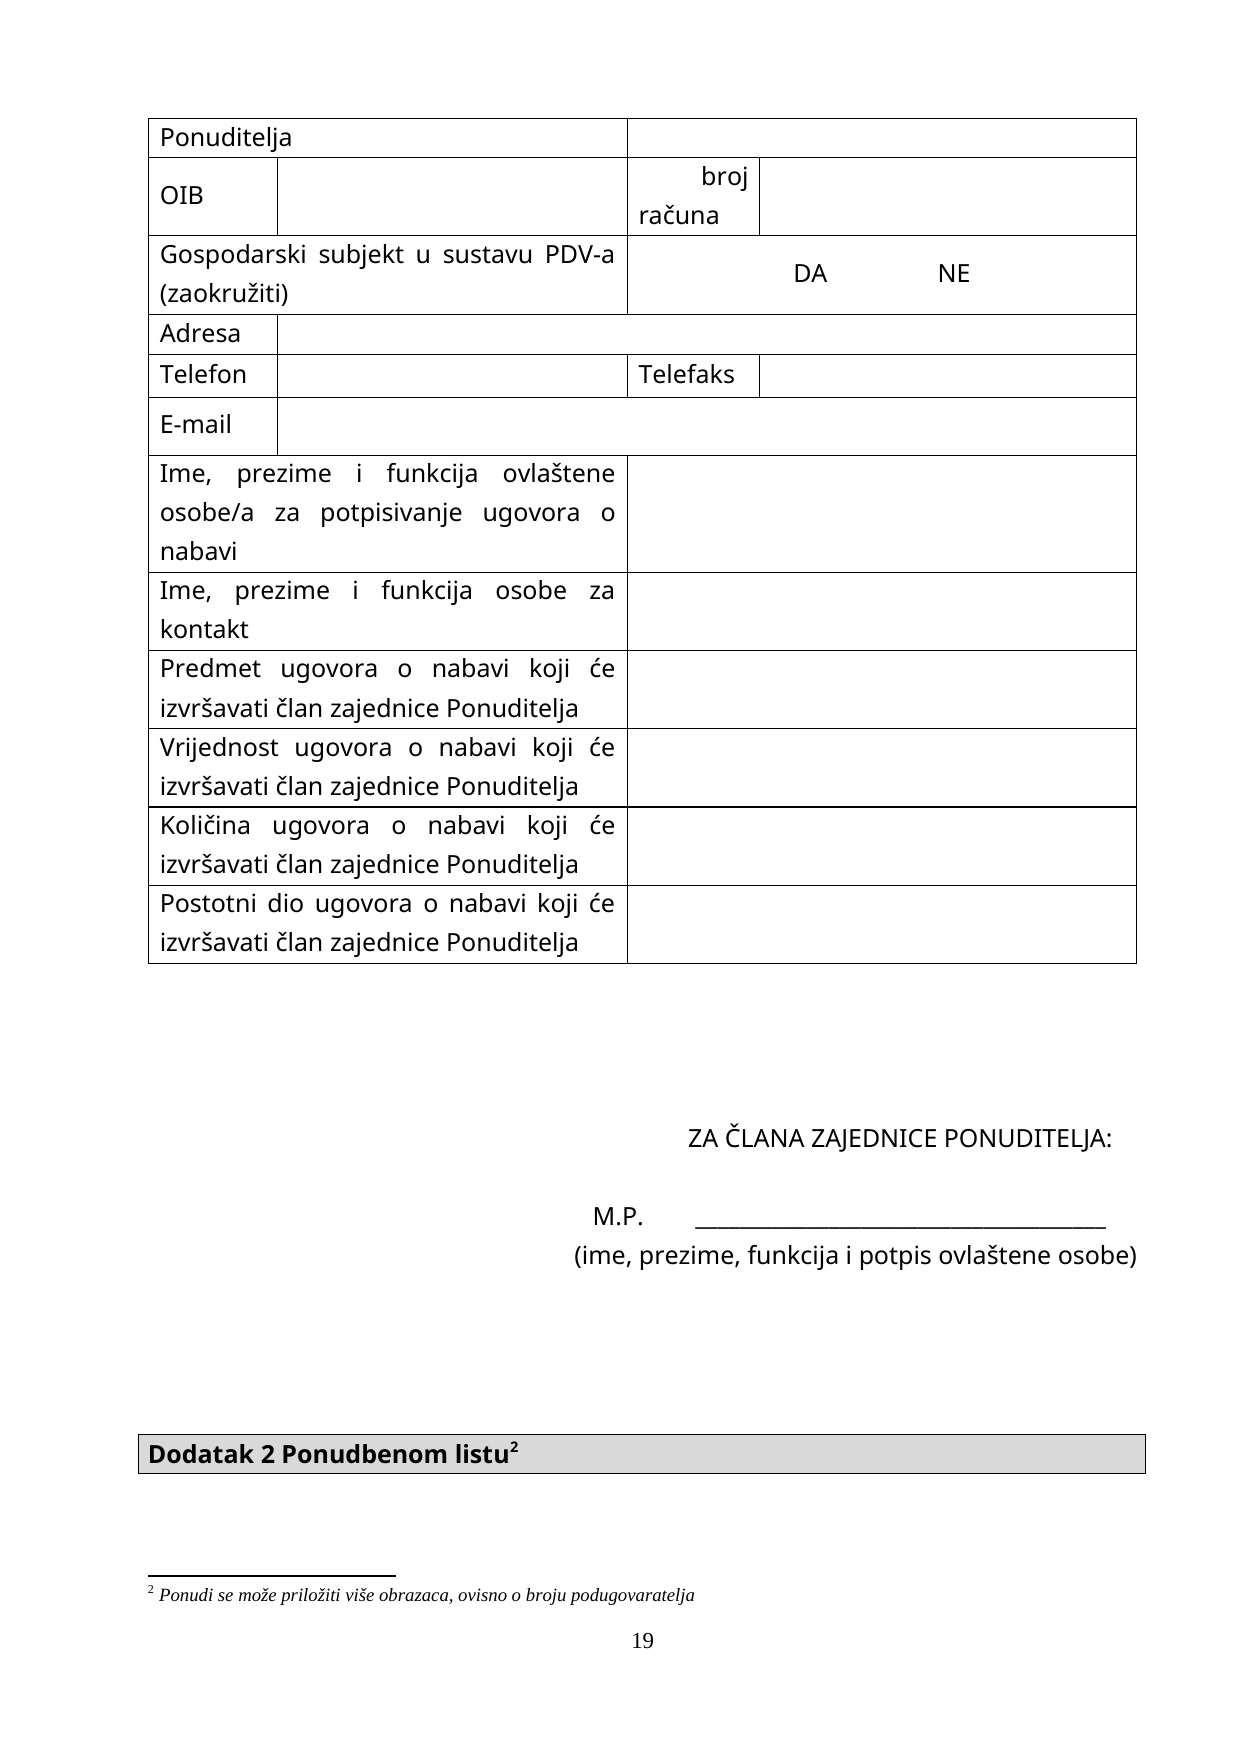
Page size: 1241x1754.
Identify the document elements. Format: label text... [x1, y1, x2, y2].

table_cell [628, 651, 1136, 728]
table_cell [278, 355, 627, 397]
table_cell [628, 808, 1136, 884]
table_cell E-mail [149, 398, 277, 455]
table_cell [628, 573, 1136, 650]
table_cell Postotni dio ugovora o nabavi koji će izvršavati član zajednice Ponuditelja [149, 886, 627, 963]
table_cell DA NE [628, 236, 1136, 313]
table_cell [628, 456, 1136, 572]
table_header [628, 119, 1136, 157]
text M.P. _____________________________________ [561, 1199, 1137, 1233]
table_cell Telefon [149, 355, 277, 397]
table_cell Ime, prezime i funkcija osobe za kontakt [149, 573, 627, 650]
table_cell [278, 158, 627, 235]
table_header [149, 119, 627, 157]
text Dodatak 2 Ponudbenom listu [139, 1435, 1145, 1473]
table_cell Vrijednost ugovora o nabavi koji će izvršavati član zajednice Ponuditelja [149, 729, 627, 806]
table_cell Predmet ugovora o nabavi koji će izvršavati član zajednice Ponuditelja [149, 651, 627, 728]
table_cell Gospodarski subjekt u sustavu PDV-a (zaokružiti) [149, 236, 627, 313]
text (ime, prezime, funkcija i potpis ovlaštene osobe) [148, 1238, 1137, 1272]
table_cell [760, 158, 1136, 235]
table_cell broj računa [628, 158, 759, 235]
table_cell Telefaks [628, 355, 759, 397]
table_cell Adresa [149, 315, 277, 354]
text ZA ČLANA ZAJEDNICE PONUDITELJA: [635, 1120, 1137, 1154]
table_cell [278, 398, 1136, 455]
table_cell [628, 886, 1136, 963]
table_cell [278, 315, 1136, 354]
table_cell [760, 355, 1136, 397]
table_cell OIB [149, 158, 277, 235]
table_cell [628, 729, 1136, 806]
table_cell Ime, prezime i funkcija ovlaštene osobe/a za potpisivanje ugovora o nabavi [149, 456, 627, 572]
table_cell Količina ugovora o nabavi koji će izvršavati član zajednice Ponuditelja [149, 808, 627, 884]
